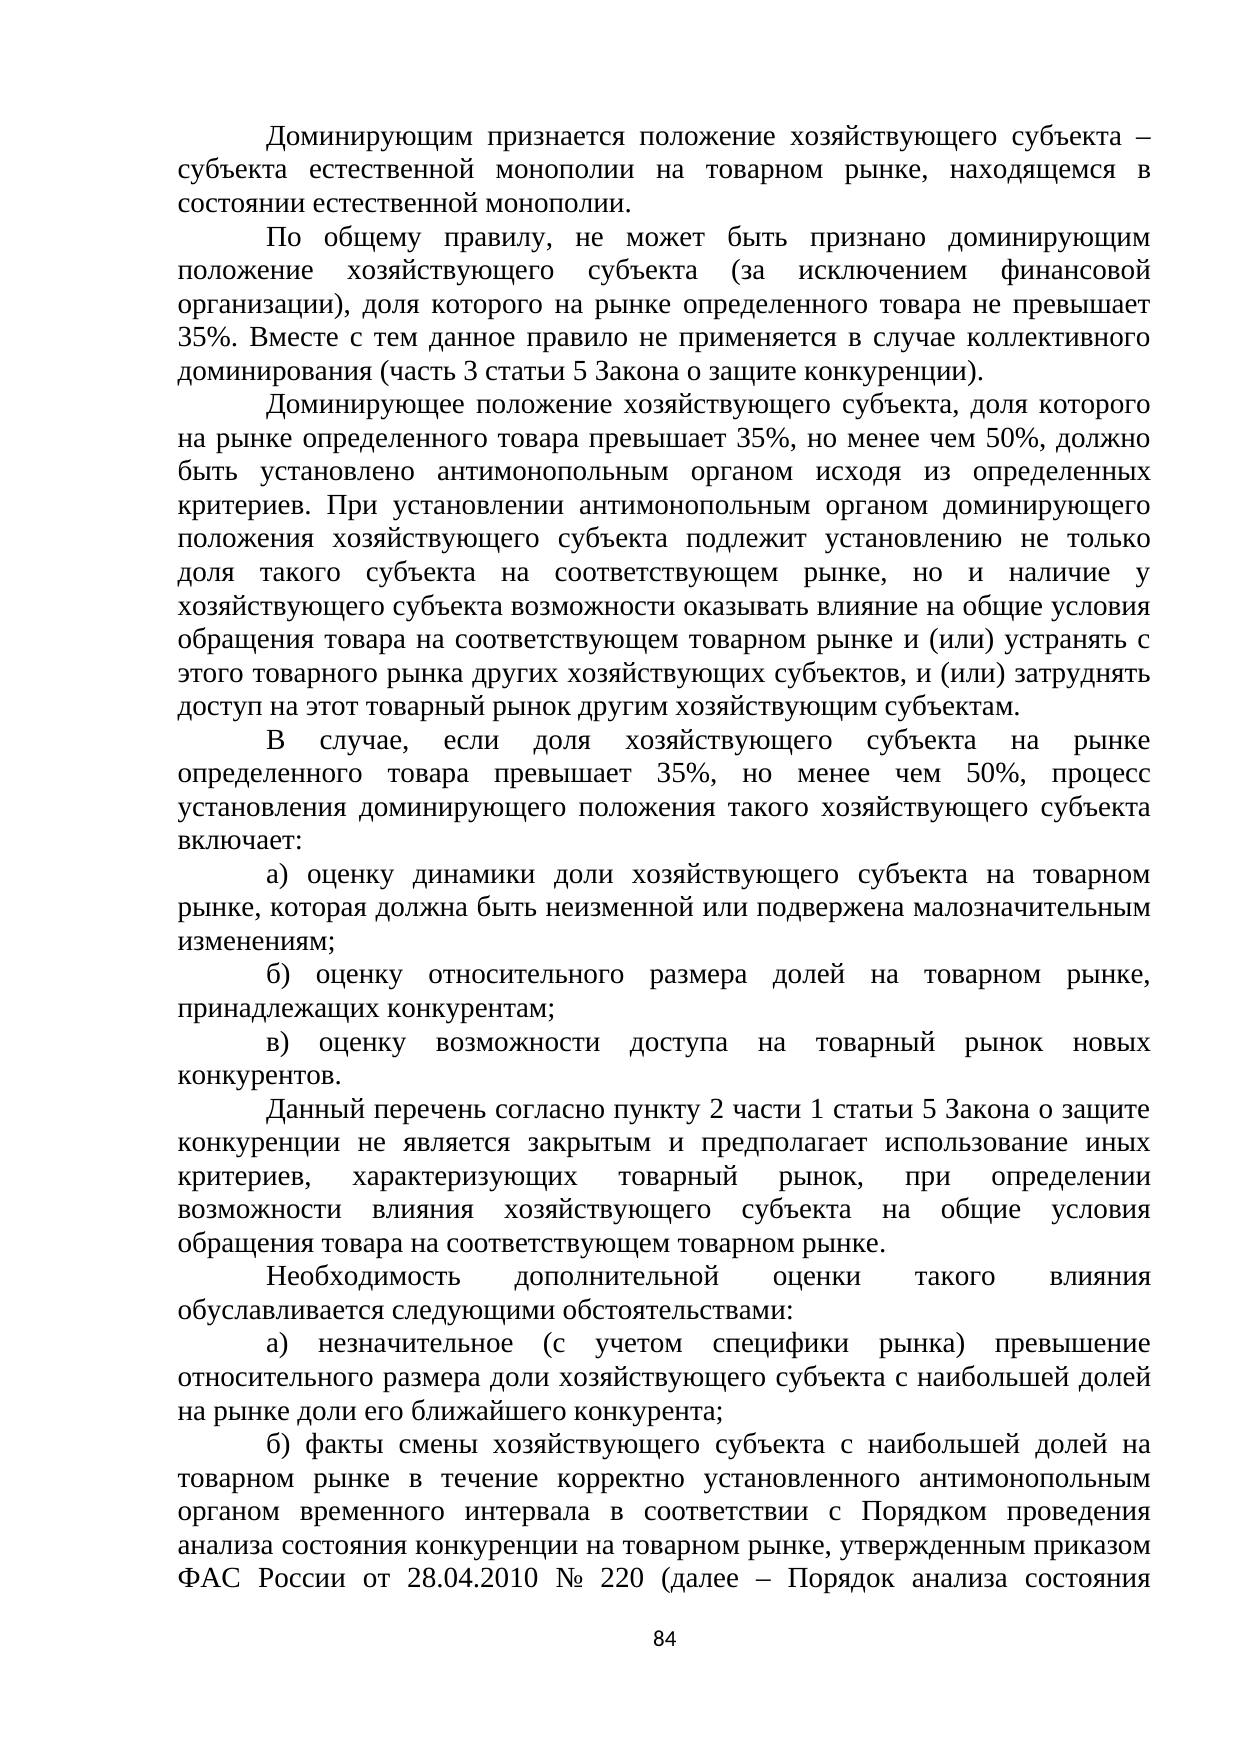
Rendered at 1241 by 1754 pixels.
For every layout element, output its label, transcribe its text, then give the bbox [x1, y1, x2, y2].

text Доминирующее положение хозяйствующего субъекта, доля которого на рынке определенного товара превышает 35%, но менее чем 50%, должно быть установлено антимонопольным органом исходя из определенных критериев. При установлении антимонопольным органом доминирующего положения хозяйствующего субъекта подлежит установлению не только доля такого субъекта на соответствующем рынке, но и наличие у хозяйствующего субъекта возможности оказывать влияние на общие условия обращения товара на соответствующем товарном рынке и (или) устранять с этого товарного рынка других хозяйствующих субъектов, и (или) затруднять доступ на этот товарный рынок другим хозяйствующим субъектам. [177, 386, 1152, 722]
text Необходимость дополнительной оценки такого влияния обуславливается следующими обстоятельствами: [177, 1258, 1152, 1326]
text а) незначительное (с учетом специфики рынка) превышение относительного размера доли хозяйствующего субъекта с наибольшей долей на рынке доли его ближайшего конкурента; [177, 1326, 1152, 1426]
text Доминирующим признается положение хозяйствующего субъекта – субъекта естественной монополии на товарном рынке, находящемся в состоянии естественной монополии. [177, 118, 1152, 219]
text По общему правилу, не может быть признано доминирующим положение хозяйствующего субъекта (за исключением финансовой организации), доля которого на рынке определенного товара не превышает 35%. Вместе с тем данное правило не применяется в случае коллективного доминирования (часть 3 статьи 5 Закона о защите конкуренции). [177, 219, 1152, 386]
text а) оценку динамики доли хозяйствующего субъекта на товарном рынке, которая должна быть неизменной или подвержена малозначительным изменениям; [177, 856, 1152, 957]
text б) оценку относительного размера долей на товарном рынке, принадлежащих конкурентам; [177, 957, 1152, 1024]
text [177, 1426, 1152, 1594]
text в) оценку возможности доступа на товарный рынок новых конкурентов. [177, 1024, 1152, 1091]
text Данный перечень согласно пункту 2 части 1 статьи 5 Закона о защите конкуренции не является закрытым и предполагает использование иных критериев, характеризующих товарный рынок, при определении возможности влияния хозяйствующего субъекта на общие условия обращения товара на соответствующем товарном рынке. [177, 1091, 1152, 1258]
text В случае, если доля хозяйствующего субъекта на рынке определенного товара превышает 35%, но менее чем 50%, процесс установления доминирующего положения такого хозяйствующего субъекта включает: [177, 722, 1152, 856]
